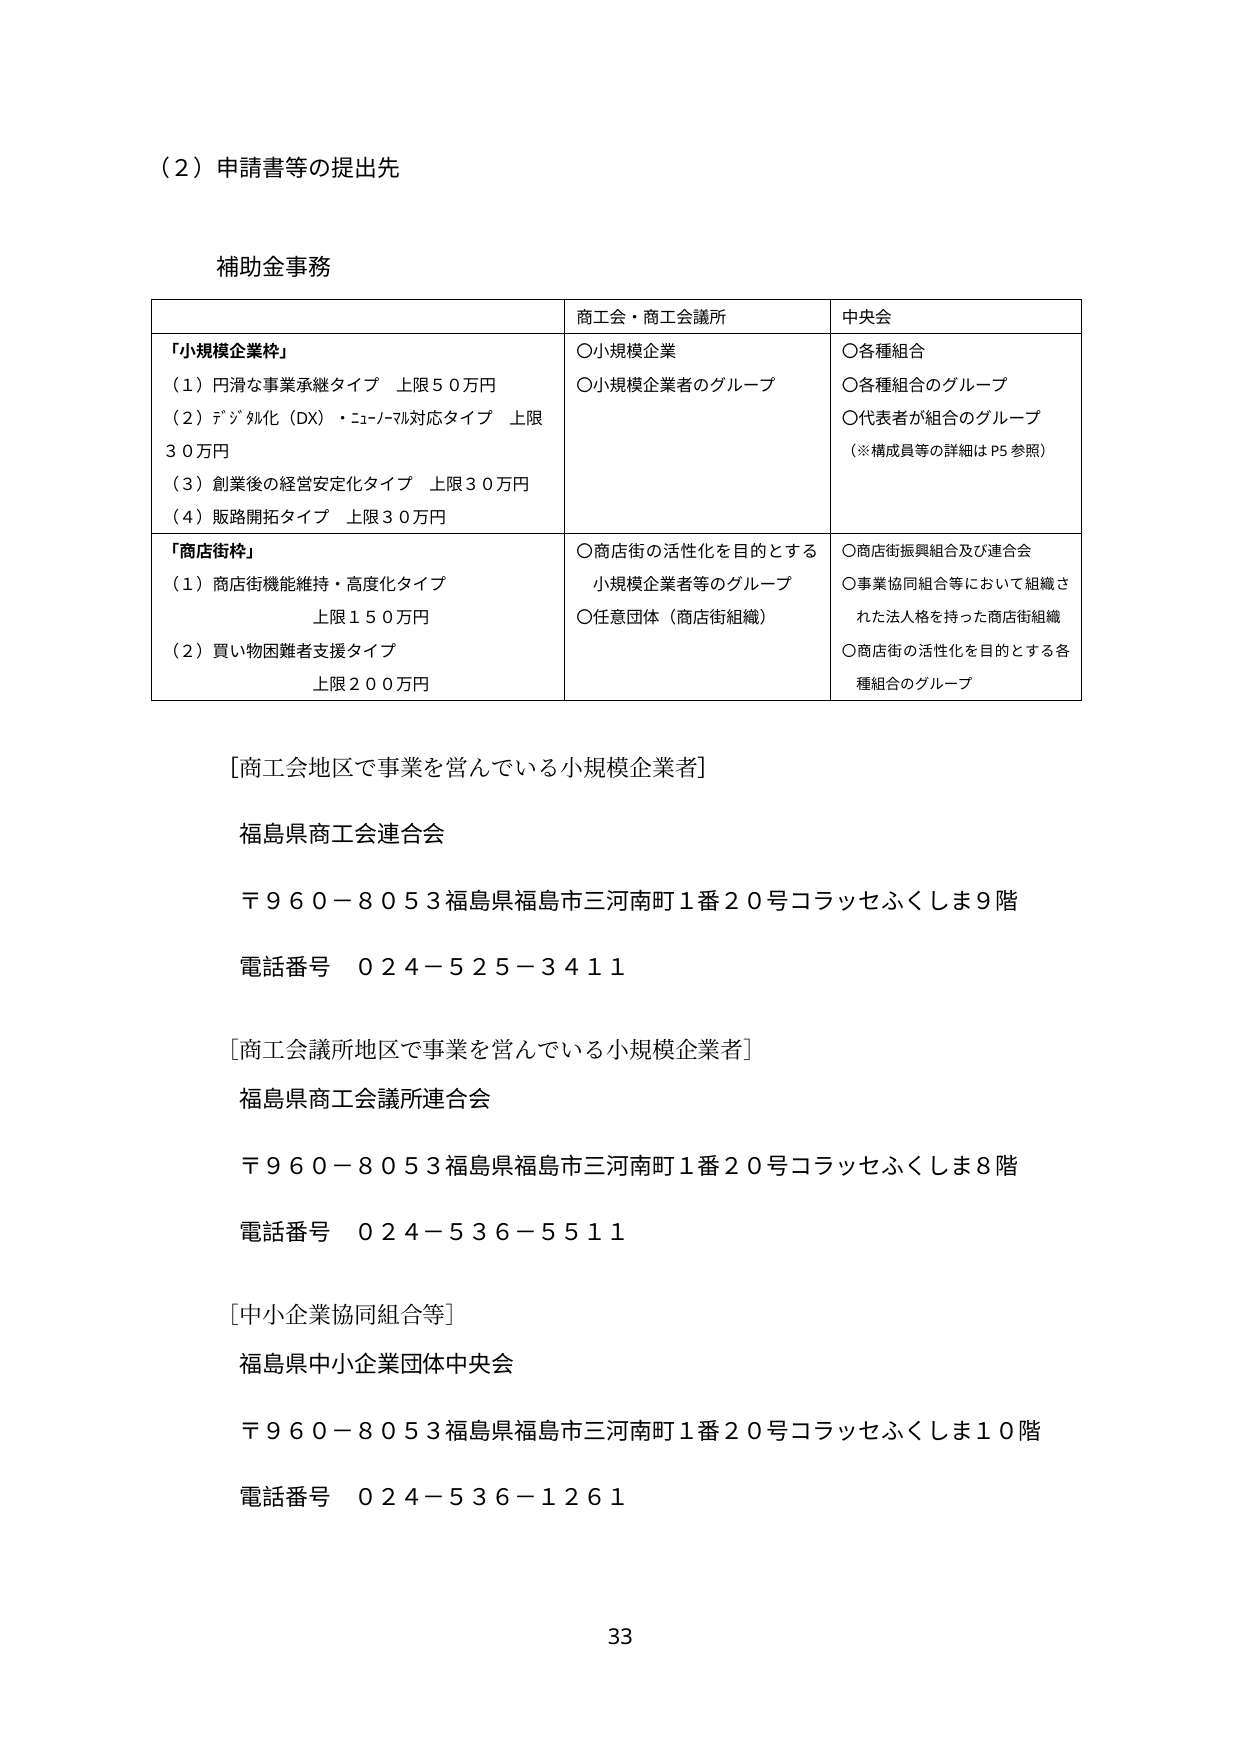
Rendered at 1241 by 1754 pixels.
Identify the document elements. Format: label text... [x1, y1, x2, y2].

text 〒９６０－８０５３福島県福島市三河南町１番２０号コラッセふくしま１０階 [148, 1396, 1092, 1462]
text ［商工会地区で事業を営んでいる小規模企業者］ [148, 734, 1092, 800]
text ［商工会議所地区で事業を営んでいる小規模企業者］ [148, 1032, 1001, 1065]
table_header 商工会・商工会議所 [565, 300, 830, 333]
table_cell 〇商店街の活性化を目的とする小規模企業者等のグループ 〇任意団体（商店街組織） [565, 534, 830, 699]
text 補助金事務 [148, 233, 1092, 299]
table_header 中央会 [831, 300, 1081, 333]
text （２）申請書等の提出先 [148, 133, 1092, 199]
text 電話番号 ０２４－５３６－５５１１ [148, 1197, 1092, 1264]
table_header [152, 300, 564, 333]
text ［中小企業協同組合等］ [148, 1297, 1001, 1330]
text 福島県商工会連合会 [148, 800, 1092, 866]
table_cell 〇各種組合 〇各種組合のグループ 〇代表者が組合のグループ （※構成員等の詳細はP5参照） [831, 334, 1081, 533]
text 福島県中小企業団体中央会 [148, 1330, 1092, 1396]
table_cell 「小規模企業枠」 （１）円滑な事業承継タイプ 上限５０万円 （２）ﾃﾞｼﾞﾀﾙ化（DX）・ﾆｭｰﾉｰﾏﾙ対応タイプ 上限３０万円 （３）創業後の経営安定化タイプ 上限３０万円 （４）販路開拓タイプ 上限３０万円 [152, 334, 564, 533]
text 〒９６０－８０５３福島県福島市三河南町１番２０号コラッセふくしま９階 [148, 866, 1092, 932]
table_cell 〇商店街振興組合及び連合会 〇事業協同組合等において組織された法人格を持った商店街組織 〇商店街の活性化を目的とする各種組合のグループ [831, 534, 1081, 699]
text 福島県商工会議所連合会 [148, 1065, 1092, 1131]
table_cell 「商店街枠」 （１）商店街機能維持・高度化タイプ 上限１５０万円 （２）買い物困難者支援タイプ 上限２００万円 [152, 534, 564, 699]
text 〒９６０－８０５３福島県福島市三河南町１番２０号コラッセふくしま８階 [148, 1131, 1092, 1197]
text 電話番号 ０２４－５２５－３４１１ [148, 932, 1092, 999]
table_cell 〇小規模企業 〇小規模企業者のグループ [565, 334, 830, 533]
text 電話番号 ０２４－５３６－１２６１ [148, 1462, 1092, 1529]
